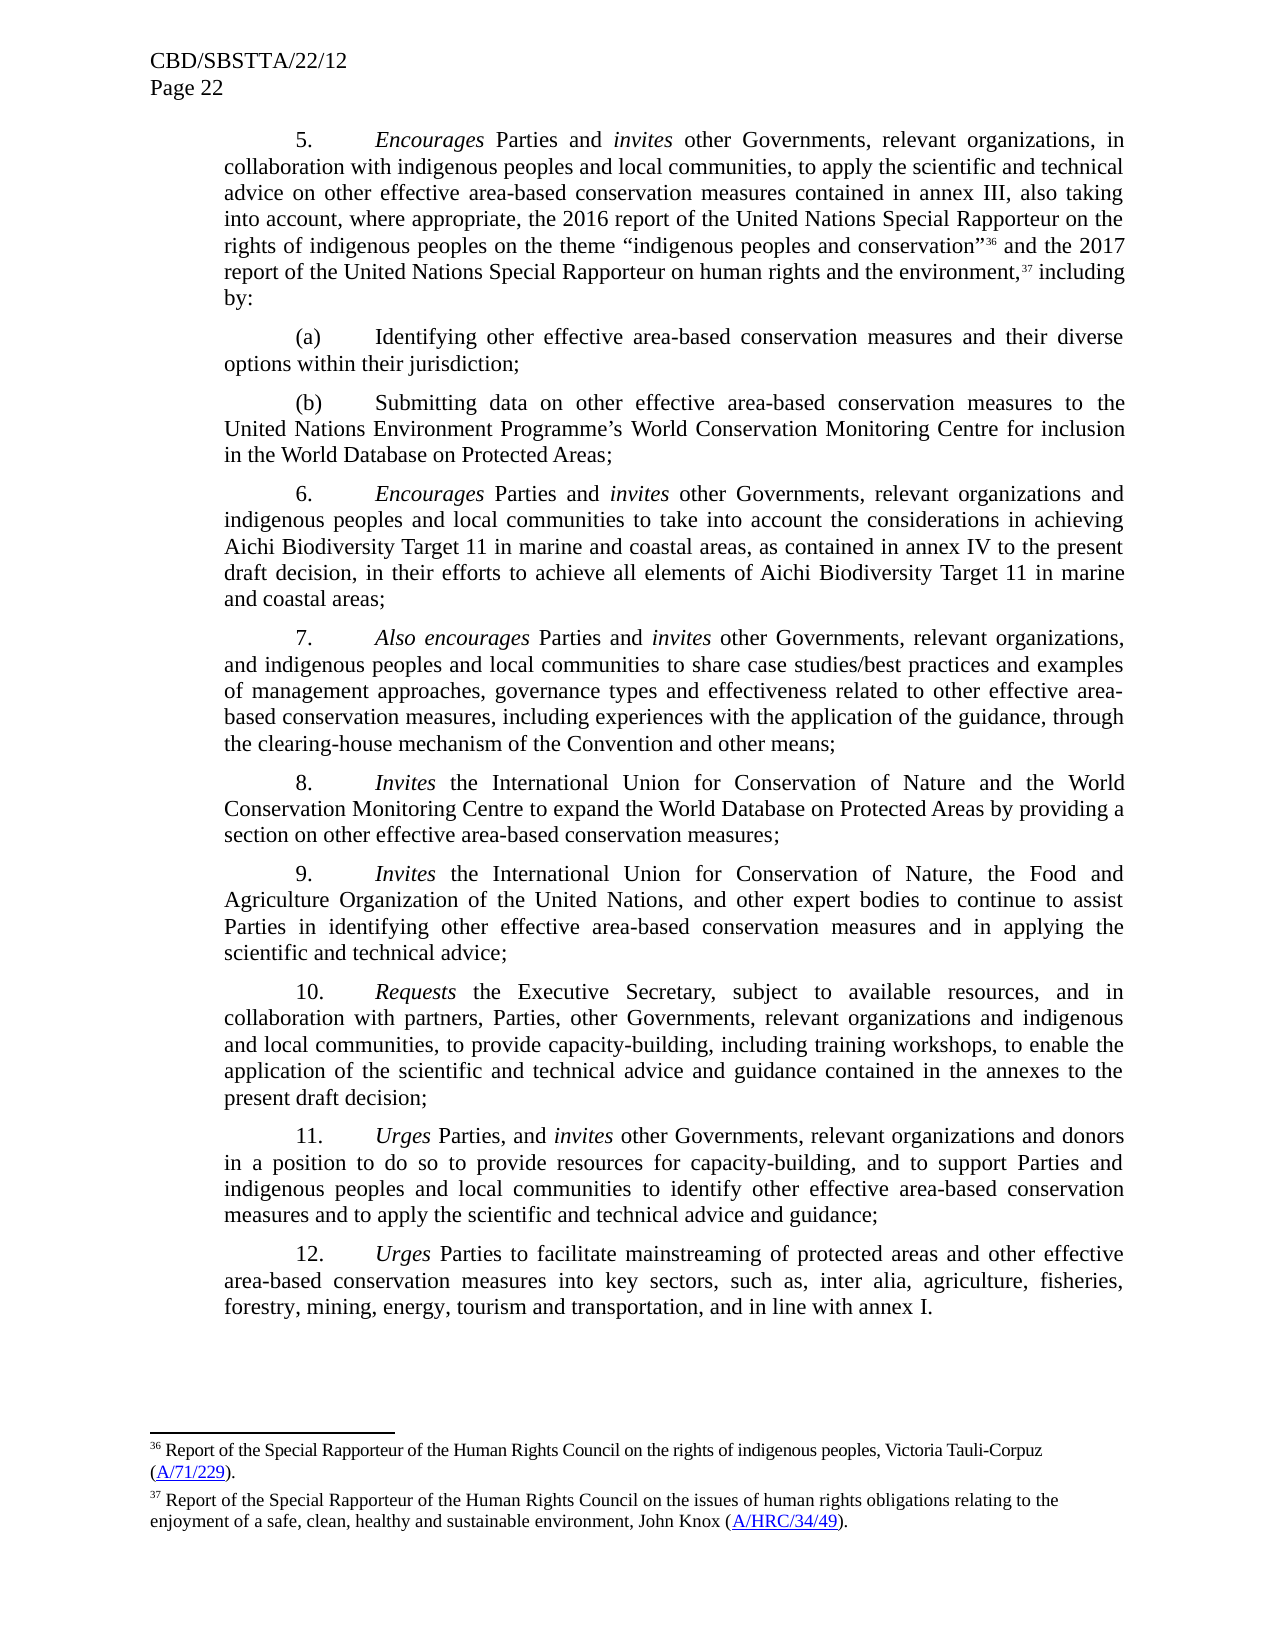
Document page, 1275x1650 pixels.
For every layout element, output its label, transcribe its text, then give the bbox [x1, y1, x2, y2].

list (b) Submitting data on other effective area-based conservation measures to the United Nations Environment Programme’s World Conservation Monitoring Centre for inclusion in the World Database on Protected Areas; [224, 388, 1125, 468]
list (a) Identifying other effective area-based conservation measures and their diverse options within their jurisdiction; [224, 323, 1125, 376]
list 12. Urges Parties to facilitate mainstreaming of protected areas and other effective area-based conservation measures into key sectors, such as, inter alia, agriculture, fisheries, forestry, mining, energy, tourism and transportation, and in line with annex I. [224, 1240, 1125, 1319]
list 6. Encourages Parties and invites other Governments, relevant organizations and indigenous peoples and local communities to take into account the considerations in achieving Aichi Biodiversity Target 11 in marine and coastal areas, as contained in annex IV to the present draft decision, in their efforts to achieve all elements of Aichi Biodiversity Target 11 in marine and coastal areas; [224, 480, 1125, 612]
list 7. Also encourages Parties and invites other Governments, relevant organizations, and indigenous peoples and local communities to share case studies/best practices and examples of management approaches, governance types and effectiveness related to other effective area-based conservation measures, including experiences with the application of the guidance, through the clearing-house mechanism of the Convention and other means; [224, 624, 1125, 756]
list 10. Requests the Executive Secretary, subject to available resources, and in collaboration with partners, Parties, other Governments, relevant organizations and indigenous and local communities, to provide capacity-building, including training workshops, to enable the application of the scientific and technical advice and guidance contained in the annexes to the present draft decision; [224, 978, 1125, 1110]
list 11. Urges Parties, and invites other Governments, relevant organizations and donors in a position to do so to provide resources for capacity-building, and to support Parties and indigenous peoples and local communities to identify other effective area-based conservation measures and to apply the scientific and technical advice and guidance; [224, 1122, 1125, 1228]
list 9. Invites the International Union for Conservation of Nature, the Food and Agriculture Organization of the United Nations, and other expert bodies to continue to assist Parties in identifying other effective area-based conservation measures and in applying the scientific and technical advice; [224, 860, 1125, 966]
list 8. Invites the International Union for Conservation of Nature and the World Conservation Monitoring Centre to expand the World Database on Protected Areas by providing a section on other effective area-based conservation measures; [224, 769, 1125, 848]
list 5. Encourages Parties and invites other Governments, relevant organizations, in collaboration with indigenous peoples and local communities, to apply the scientific and technical advice on other effective area-based conservation measures contained in annex III, also taking into account, where appropriate, the 2016 report of the United Nations Special Rapporteur on the rights of indigenous peoples on the theme “indigenous peoples and conservation” and the 2017 report of the United Nations Special Rapporteur on human rights and the environment, including by: [224, 126, 1125, 311]
